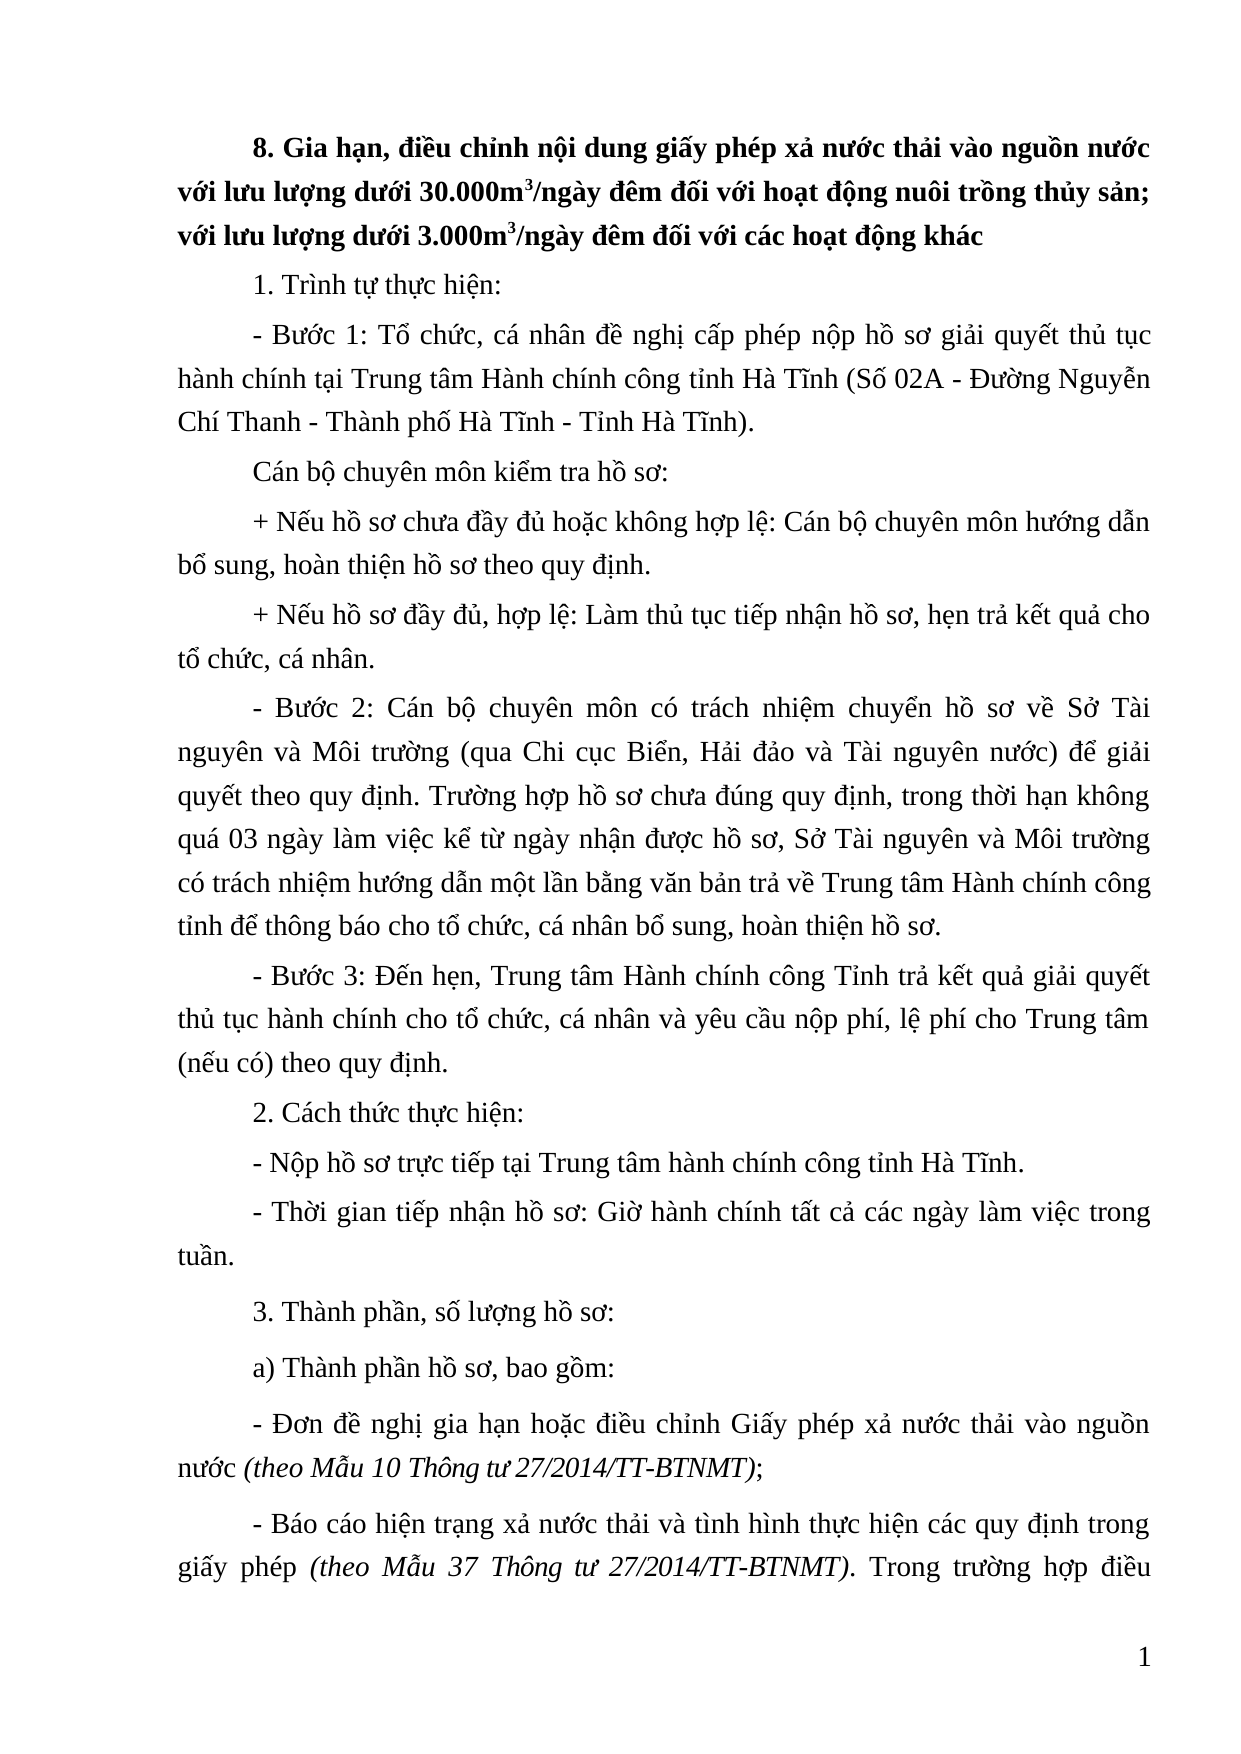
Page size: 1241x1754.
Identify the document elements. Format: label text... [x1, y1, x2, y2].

text 8. Gia hạn, điều chỉnh nội dung giấy phép xả nước thải vào nguồn nước với lưu lượng dưới 30.000m3/ngày đêm đối với hoạt động nuôi trồng thủy sản; với lưu lượng dưới 3.000m3/ngày đêm đối với các hoạt động khác [177, 131, 1152, 251]
text + Nếu hồ sơ đầy đủ, hợp lệ: Làm thủ tục tiếp nhận hồ sơ, hẹn trả kết quả cho tổ chức, cá nhân. [177, 597, 1152, 674]
text + Nếu hồ sơ chưa đầy đủ hoặc không hợp lệ: Cán bộ chuyên môn hướng dẫn bổ sung, hoàn thiện hồ sơ theo quy định. [177, 504, 1152, 581]
text - Bước 1: Tổ chức, cá nhân đề nghị cấp phép nộp hồ sơ giải quyết thủ tục hành chính tại Trung tâm Hành chính công tỉnh Hà Tĩnh (Số 02A - Đường Nguyễn Chí Thanh - Thành phố Hà Tĩnh - Tỉnh Hà Tĩnh). [177, 317, 1152, 438]
text - Đơn đề nghị gia hạn hoặc điều chỉnh Giấy phép xả nước thải vào nguồn nước (theo Mẫu 10 Thông tư 27/2014/TT-BTNMT); [177, 1406, 1152, 1483]
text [177, 1506, 1152, 1583]
text 3. Thành phần, số lượng hồ sơ: [177, 1294, 1152, 1328]
text Cán bộ chuyên môn kiểm tra hồ sơ: [177, 454, 1152, 488]
text 2. Cách thức thực hiện: [177, 1095, 1152, 1128]
text - Bước 2: Cán bộ chuyên môn có trách nhiệm chuyển hồ sơ về Sở Tài nguyên và Môi trường (qua Chi cục Biển, Hải đảo và Tài nguyên nước) để giải quyết theo quy định. Trường hợp hồ sơ chưa đúng quy định, trong thời hạn không quá 03 ngày làm việc kể từ ngày nhận được hồ sơ, Sở Tài nguyên và Môi trường có trách nhiệm hướng dẫn một lần bằng văn bản trả về Trung tâm Hành chính công tỉnh để thông báo cho tổ chức, cá nhân bổ sung, hoàn thiện hồ sơ. [177, 691, 1152, 942]
text - Thời gian tiếp nhận hồ sơ: Giờ hành chính tất cả các ngày làm việc trong tuần. [177, 1194, 1152, 1272]
text 1. Trình tự thực hiện: [177, 267, 1152, 301]
text - Nộp hồ sơ trực tiếp tại Trung tâm hành chính công tỉnh Hà Tĩnh. [177, 1145, 1152, 1178]
text - Bước 3: Đến hẹn, Trung tâm Hành chính công Tỉnh trả kết quả giải quyết thủ tục hành chính cho tổ chức, cá nhân và yêu cầu nộp phí, lệ phí cho Trung tâm (nếu có) theo quy định. [177, 958, 1152, 1079]
text a) Thành phần hồ sơ, bao gồm: [177, 1350, 1152, 1384]
